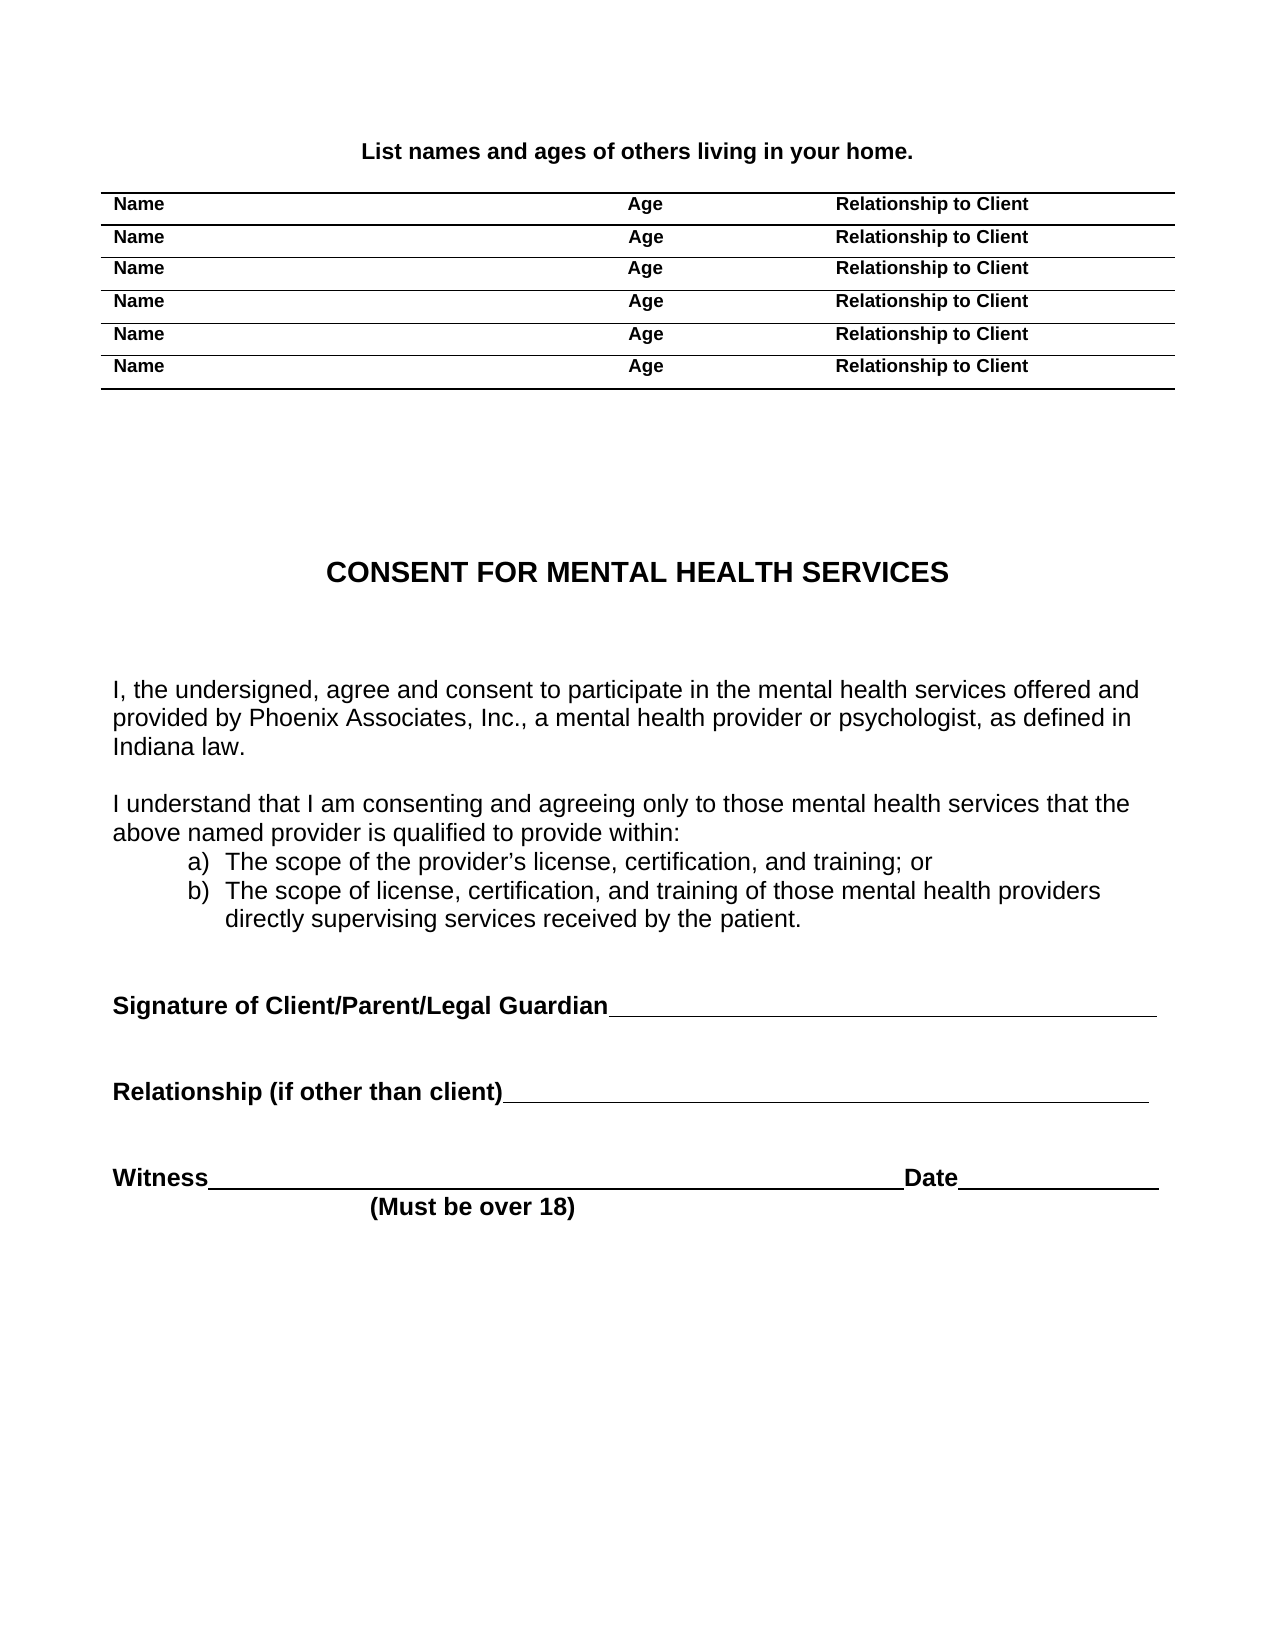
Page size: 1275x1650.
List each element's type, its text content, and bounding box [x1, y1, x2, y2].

list The scope of the provider’s license, certification, and training; or [187, 847, 1185, 876]
text Witness Date (Must be over 18) [112, 1163, 1159, 1221]
table_cell Name Age Relationship to Client [101, 258, 1175, 290]
text CONSENT FOR MENTAL HEALTH SERVICES [116, 555, 1160, 588]
text List names and ages of others living in your home. [115, 138, 1159, 164]
table_cell Name Age Relationship to Client [101, 226, 1175, 257]
text Relationship (if other than client) [112, 1077, 1185, 1106]
table_cell Name Age Relationship to Client [101, 356, 1175, 388]
table_header Name Age Relationship to Client [101, 194, 1175, 224]
text I understand that I am consenting and agreeing only to those mental health services that the above named provider is qualified to provide within: [112, 789, 1185, 847]
table_cell Name Age Relationship to Client [101, 324, 1175, 355]
text Signature of Client/Parent/Legal Guardian [112, 991, 1185, 1019]
text I, the undersigned, agree and consent to participate in the mental health services offered and provided by Phoenix Associates, Inc., a mental health provider or psychologist, as defined in Indiana law. [112, 675, 1185, 761]
table_cell Name Age Relationship to Client [101, 291, 1175, 322]
list The scope of license, certification, and training of those mental health providers directly supervising services received by the patient. [187, 876, 1102, 933]
